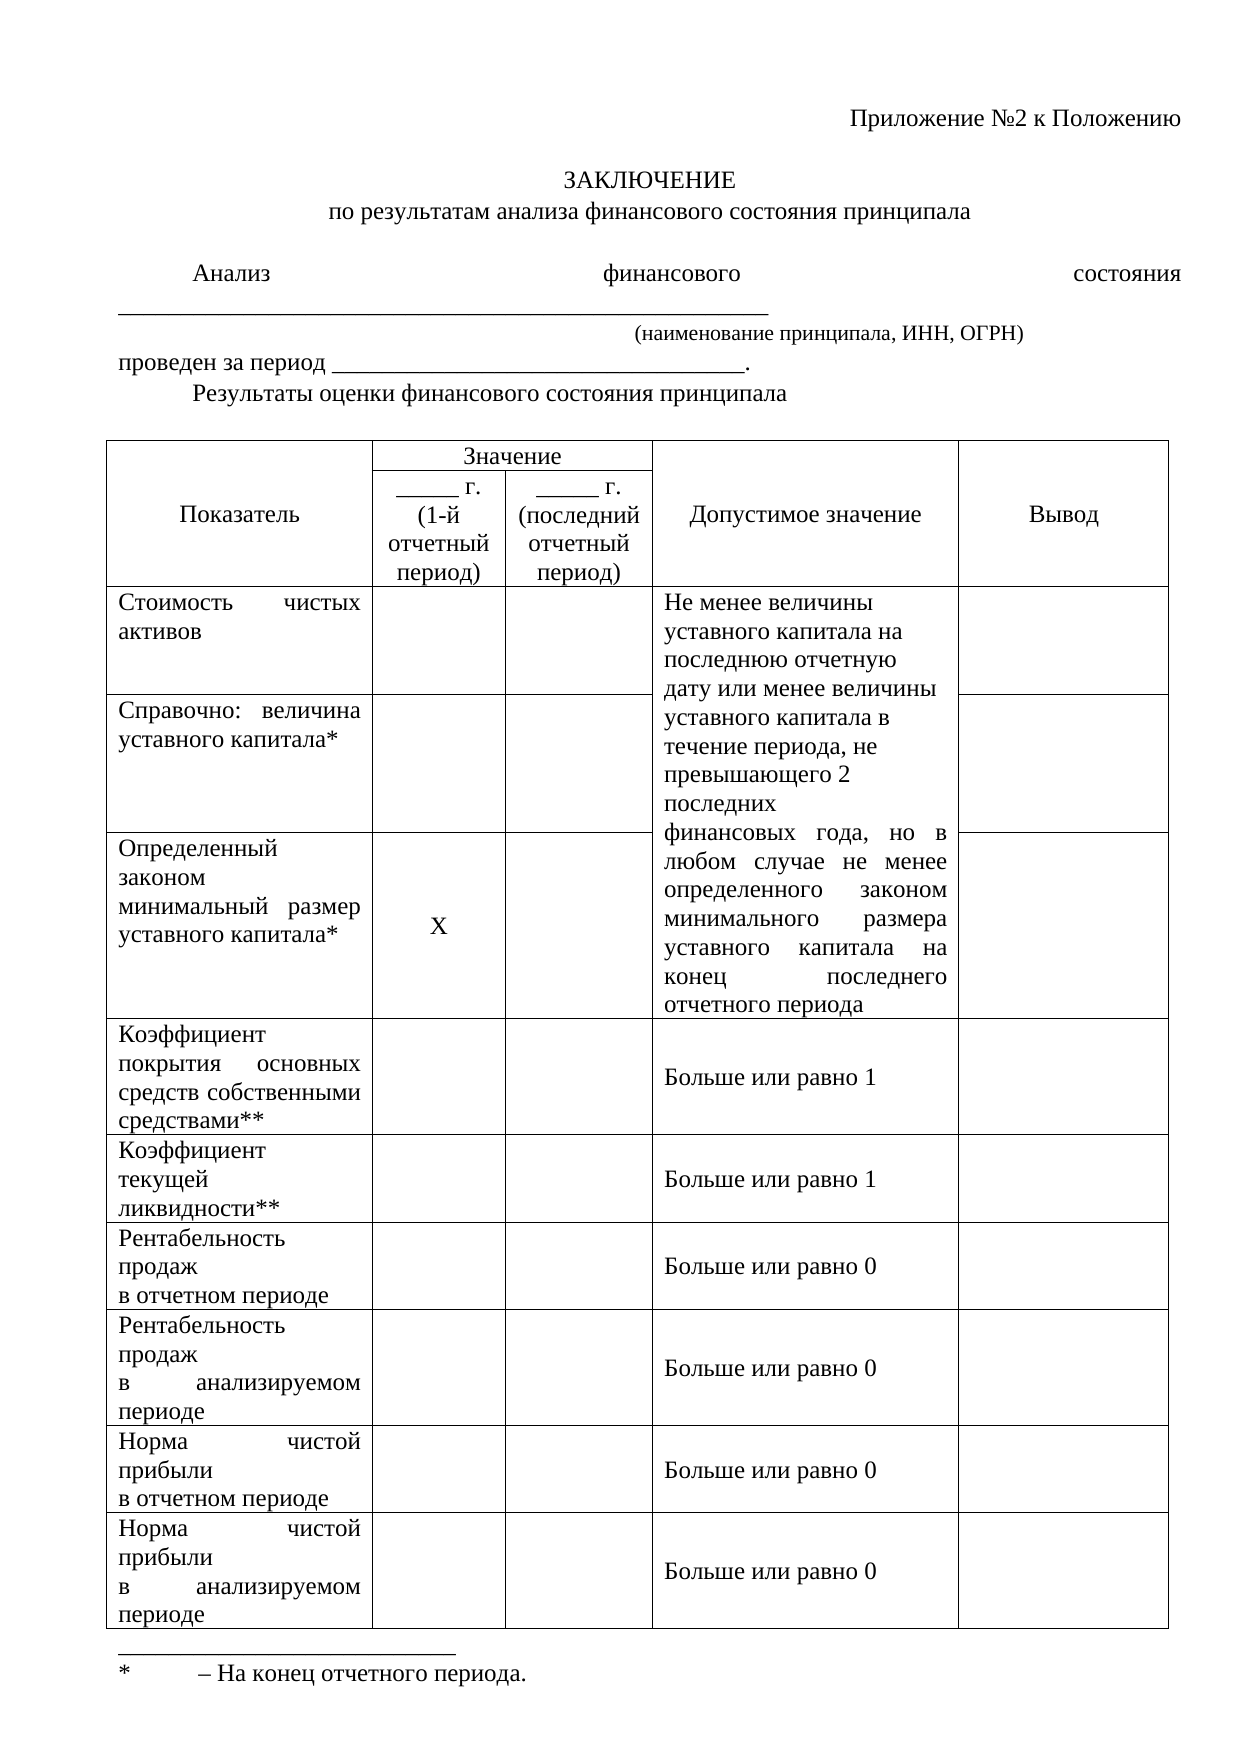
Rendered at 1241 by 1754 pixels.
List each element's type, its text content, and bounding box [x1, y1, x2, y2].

table_cell [959, 1019, 1168, 1134]
table_header Показатель [107, 441, 372, 586]
table_cell [959, 1513, 1168, 1628]
table_cell Больше или равно 0 [653, 1513, 958, 1628]
table_cell Больше или равно 1 [653, 1135, 958, 1222]
table_cell [373, 587, 505, 694]
table_cell Больше или равно 0 [653, 1426, 958, 1512]
table_cell Определенный законом минимальный размер уставного капитала* [107, 833, 372, 1018]
table_cell [373, 1513, 505, 1628]
table_header Значение [373, 441, 652, 470]
table_cell [506, 1135, 652, 1222]
table_cell [959, 587, 1168, 694]
table_cell _____ г. (последний отчетный период) [506, 471, 652, 586]
table_cell Коэффициент текущей ликвидности** [107, 1135, 372, 1222]
table_cell Рентабельность продаж в отчетном периоде [107, 1223, 372, 1309]
table_cell Больше или равно 0 [653, 1223, 958, 1309]
table_cell [506, 833, 652, 1018]
table_cell [506, 1513, 652, 1628]
text Приложение №2 к Положению [118, 103, 1181, 131]
table_cell [506, 1426, 652, 1512]
table_cell [373, 1019, 505, 1134]
table_cell [506, 1310, 652, 1425]
table_cell [959, 1426, 1168, 1512]
text Анализ финансового состояния ____________________________________________________ [118, 258, 1181, 318]
text ЗАКЛЮЧЕНИЕ [118, 165, 1181, 193]
table_cell [373, 1426, 505, 1512]
table_cell [373, 695, 505, 832]
table_cell _____ г. (1-й отчетный период) [373, 471, 505, 586]
table_header Допустимое значение [653, 441, 958, 586]
table_cell Норма чистой прибыли в отчетном периоде [107, 1426, 372, 1512]
table_cell [959, 695, 1168, 832]
text Результаты оценки финансового состояния принципала [118, 378, 1181, 407]
table_cell Коэффициент покрытия основных средств собственными средствами** [107, 1019, 372, 1134]
table_cell [506, 695, 652, 832]
table_cell Рентабельность продаж в анализируемом периоде [107, 1310, 372, 1425]
table_cell Справочно: величина уставного капитала* [107, 695, 372, 832]
table_cell [506, 587, 652, 694]
table_cell [959, 1223, 1168, 1309]
table_cell [373, 1310, 505, 1425]
text проведен за период _________________________________. [118, 347, 1181, 376]
table_cell Норма чистой прибыли в анализируемом периоде [107, 1513, 372, 1628]
subtitle ___________________________ [118, 1629, 1181, 1658]
table_cell Х [373, 833, 505, 1018]
text по результатам анализа финансового состояния принципала [118, 196, 1181, 224]
table_cell Стоимость чистых активов [107, 587, 372, 694]
table_cell Не менее величины уставного капитала на последнюю отчетную дату или менее величины уставного капитала в течение периода, не превышающего 2 последних финансовых года, но в любом случае не менее определенного законом минимального размера уставного капитала на конец последнего отчетного периода [653, 587, 958, 1018]
table_cell [506, 1019, 652, 1134]
text (наименование принципала, ИНН, ОГРН) [561, 320, 1181, 345]
table_cell [959, 1135, 1168, 1222]
table_header Вывод [959, 441, 1168, 586]
table_cell [373, 1223, 505, 1309]
table_cell [959, 1310, 1168, 1425]
table_cell Больше или равно 1 [653, 1019, 958, 1134]
subtitle * – На конец отчетного периода. [118, 1658, 1181, 1687]
table_cell [506, 1223, 652, 1309]
table_cell [959, 833, 1168, 1018]
table_cell Больше или равно 0 [653, 1310, 958, 1425]
table_cell [373, 1135, 505, 1222]
